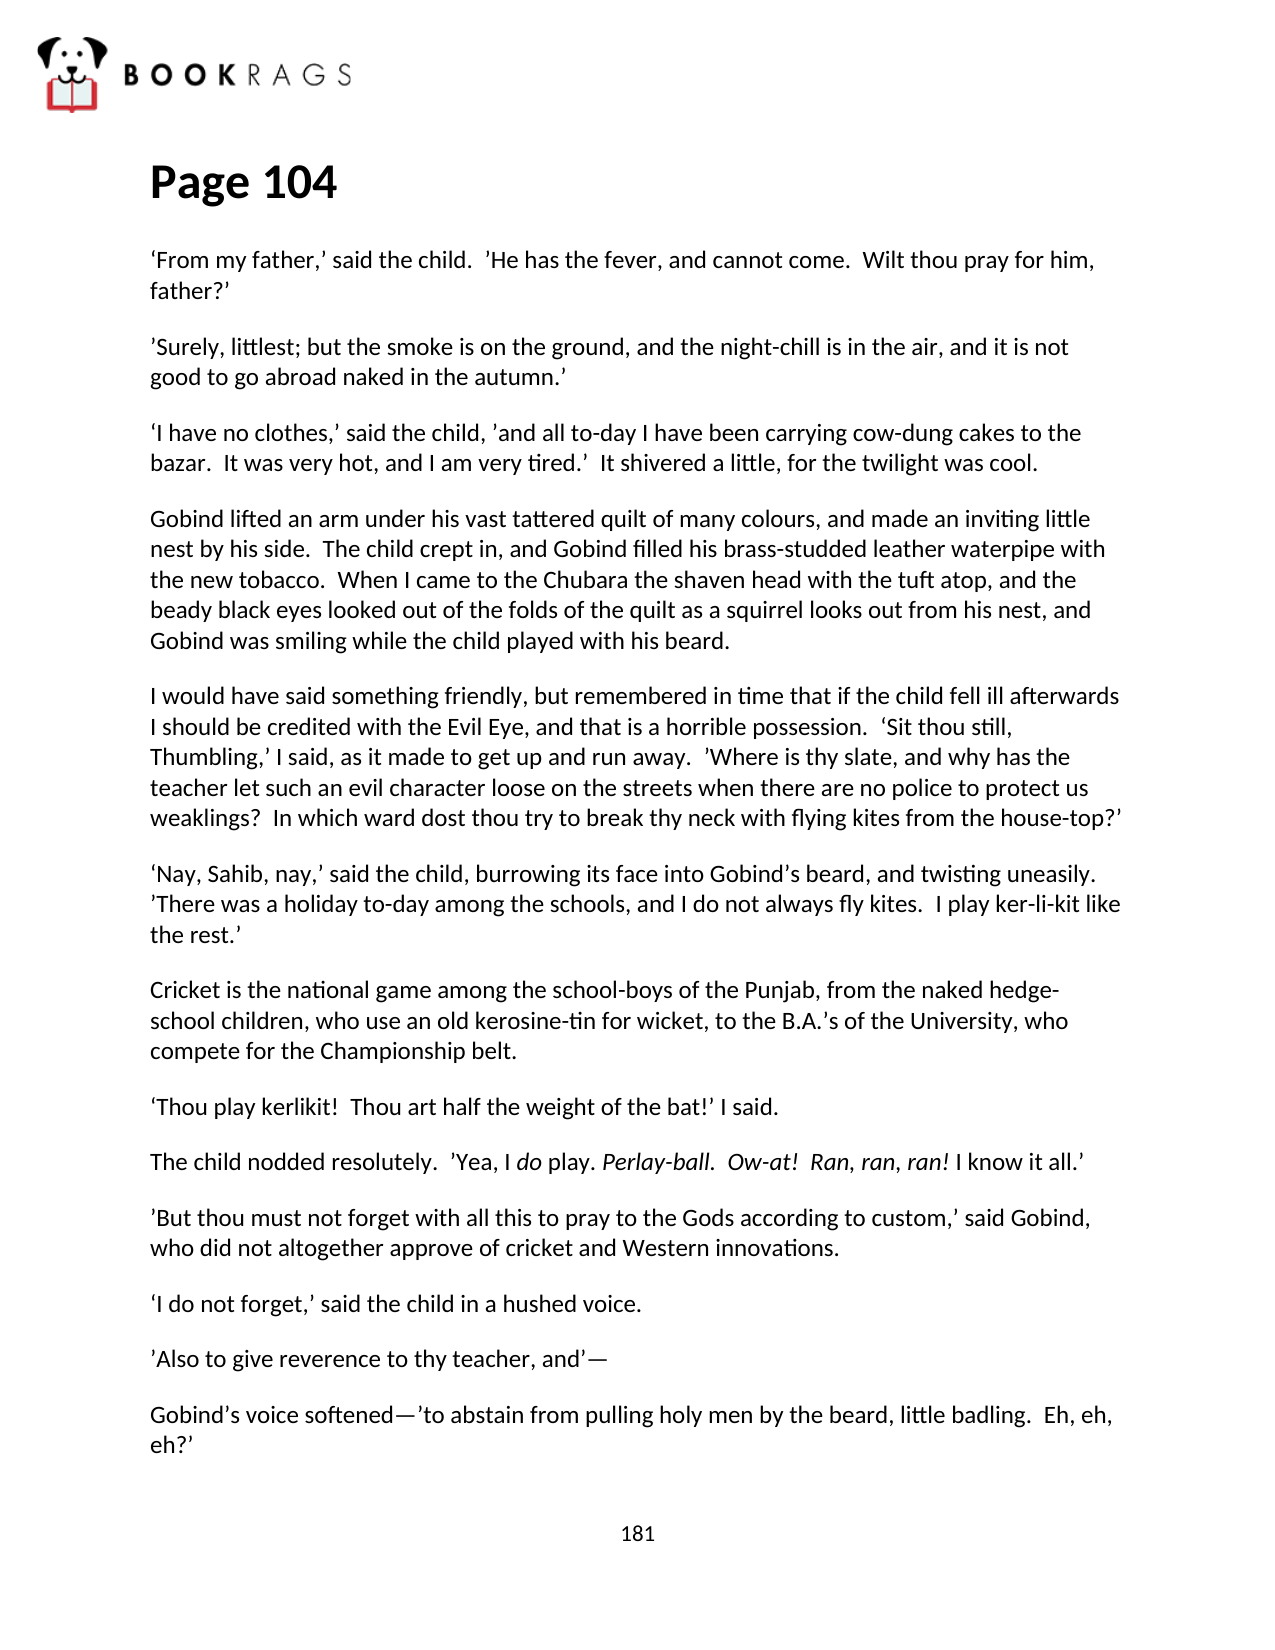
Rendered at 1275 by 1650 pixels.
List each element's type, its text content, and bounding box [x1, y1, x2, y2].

text ’Also to give reverence to thy teacher, and’—­ [150, 1344, 1125, 1374]
picture [37, 37, 351, 113]
text ‘Nay, Sahib, nay,’ said the child, burrowing its face into Gobind’s beard, and twisting uneasily. ’There was a holiday to-day among the schools, and I do not always fly kites. I play ker-li-kit like the rest.’ [150, 858, 1125, 949]
text The child nodded resolutely. ’Yea, I do play. Perlay-ball. Ow-at! Ran, ran, ran! I know it all.’ [150, 1147, 1125, 1177]
text ‘Thou play kerlikit! Thou art half the weight of the bat!’ I said. [150, 1091, 1125, 1122]
text I would have said something friendly, but remembered in time that if the child fell ill afterwards I should be credited with the Evil Eye, and that is a horrible possession. ‘Sit thou still, Thumbling,’ I said, as it made to get up and run away. ’Where is thy slate, and why has the teacher let such an evil character loose on the streets when there are no police to protect us weaklings? In which ward dost thou try to break thy neck with flying kites from the house-top?’ [150, 680, 1125, 833]
text ‘I have no clothes,’ said the child, ’and all to-day I have been carrying cow-dung cakes to the bazar. It was very hot, and I am very tired.’ It shivered a little, for the twilight was cool. [150, 417, 1125, 478]
text Gobind lifted an arm under his vast tattered quilt of many colours, and made an inviting little nest by his side. The child crept in, and Gobind filled his brass-studded leather waterpipe with the new tobacco. When I came to the Chubara the shaven head with the tuft atop, and the beady black eyes looked out of the folds of the quilt as a squirrel looks out from his nest, and Gobind was smiling while the child played with his beard. [150, 503, 1125, 655]
text ‘From my father,’ said the child. ’He has the fever, and cannot come. Wilt thou pray for him, father?’ [150, 244, 1125, 306]
text Page 104 [150, 150, 1125, 211]
text ’Surely, littlest; but the smoke is on the ground, and the night-chill is in the air, and it is not good to go abroad naked in the autumn.’ [150, 331, 1125, 392]
text Cricket is the national game among the school-boys of the Punjab, from the naked hedge-school children, who use an old kerosine-tin for wicket, to the B.A.’s of the University, who compete for the Championship belt. [150, 974, 1125, 1066]
text ’But thou must not forget with all this to pray to the Gods according to custom,’ said Gobind, who did not altogether approve of cricket and Western innovations. [150, 1202, 1125, 1263]
text ‘I do not forget,’ said the child in a hushed voice. [150, 1288, 1125, 1319]
text Gobind’s voice softened—­’to abstain from pulling holy men by the beard, little badling. Eh, eh, eh?’ [150, 1399, 1125, 1460]
